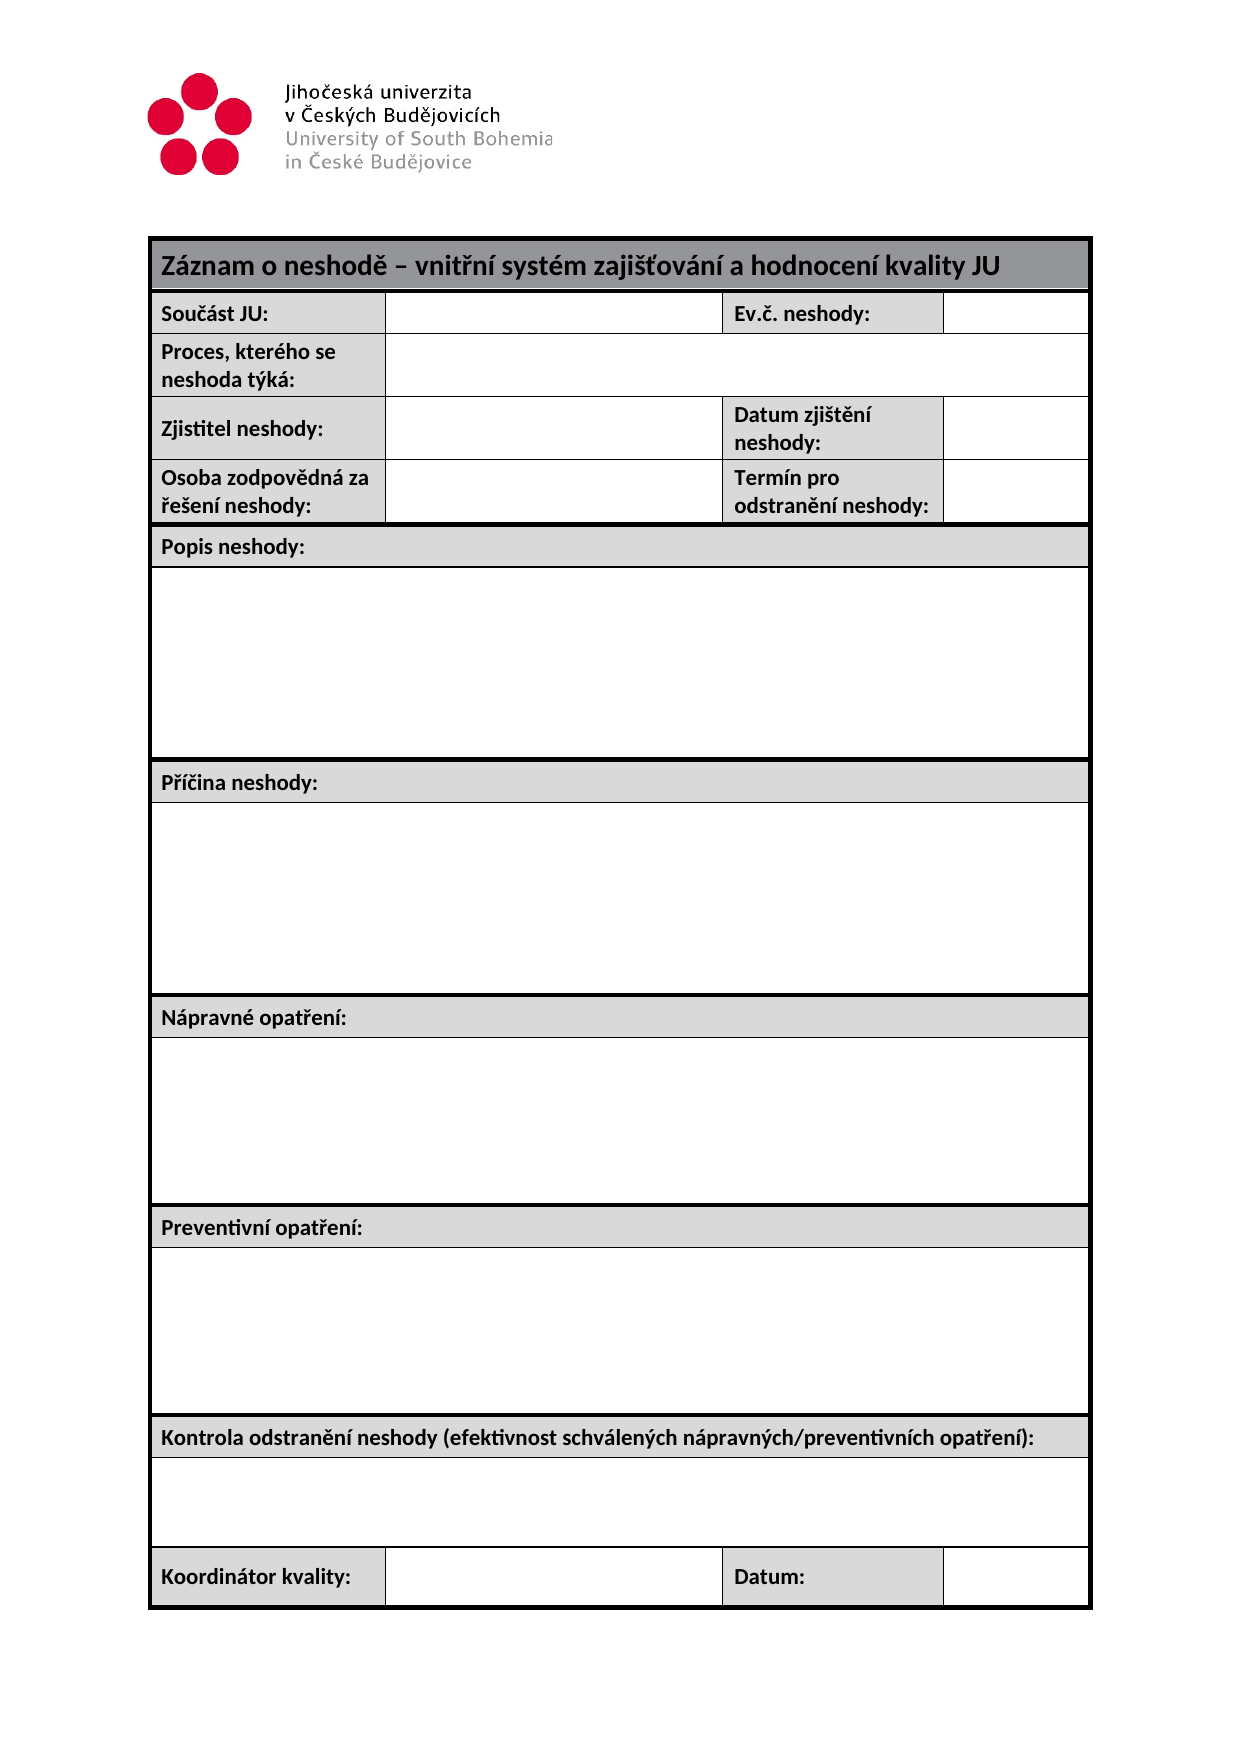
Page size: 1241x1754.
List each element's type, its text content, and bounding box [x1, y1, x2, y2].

table_cell [944, 397, 1088, 459]
table_cell [152, 1038, 1088, 1203]
table_cell Součást JU: [152, 293, 385, 333]
table_cell Kontrola odstranění neshody (efektivnost schválených nápravných/preventivních opatření): [152, 1417, 1088, 1457]
table_cell Zjistitel neshody: [152, 397, 385, 459]
table_cell Koordinátor kvality: [152, 1548, 385, 1605]
table_cell Termín pro odstranění neshody: [723, 460, 943, 522]
table_cell [386, 1548, 722, 1605]
table_cell [152, 1248, 1088, 1413]
table_cell [944, 293, 1088, 333]
table_cell Datum zjištění neshody: [723, 397, 943, 459]
table_cell Popis neshody: [152, 527, 1088, 566]
table_cell Nápravné opatření: [152, 997, 1088, 1037]
table_cell [152, 1458, 1088, 1546]
table_cell Příčina neshody: [152, 762, 1088, 802]
table_cell [386, 397, 722, 459]
table_cell [944, 1548, 1088, 1605]
table_cell Preventivní opatření: [152, 1207, 1088, 1247]
table_cell Datum: [723, 1548, 943, 1605]
table_cell [152, 803, 1088, 993]
table_cell Proces, kterého se neshoda týká: [152, 334, 385, 396]
table_cell [152, 568, 1088, 757]
table_cell Osoba zodpovědná za řešení neshody: [152, 460, 385, 522]
table_cell [386, 334, 1088, 396]
table_cell Ev.č. neshody: [723, 293, 943, 333]
table_cell [386, 293, 722, 333]
table_header Záznam o neshodě – vnitřní systém zajišťování a hodnocení kvality JU [152, 241, 1088, 288]
picture [147, 73, 553, 175]
table_cell [386, 460, 722, 522]
table_cell [944, 460, 1088, 522]
